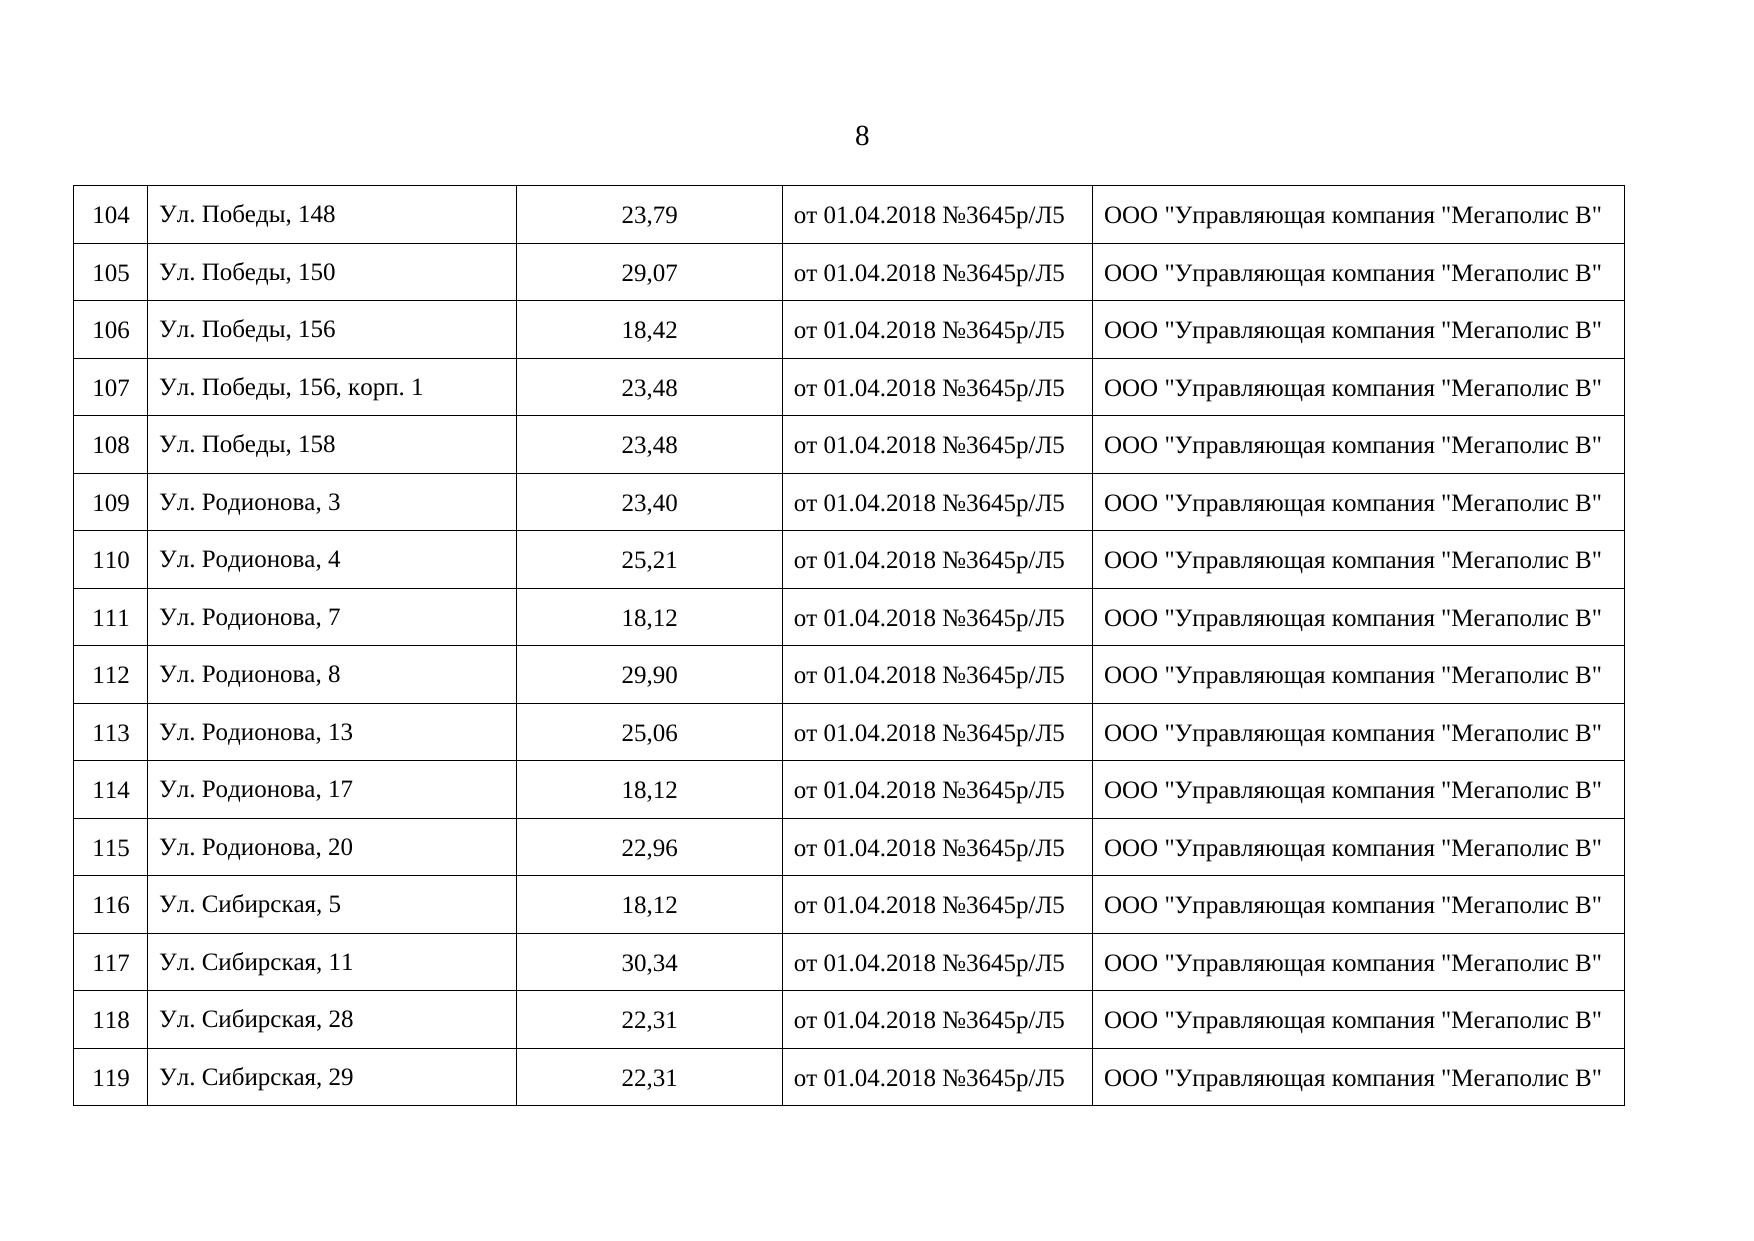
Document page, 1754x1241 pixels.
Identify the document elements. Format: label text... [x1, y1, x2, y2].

table_cell 30,34 [517, 934, 782, 990]
table_cell 25,06 [517, 704, 782, 760]
table_cell Ул. Победы, 158 [148, 416, 516, 473]
table_cell ООО "Управляющая компания "Мегаполис В" [1093, 474, 1624, 530]
table_cell 18,42 [517, 301, 782, 358]
table_cell ООО "Управляющая компания "Мегаполис В" [1093, 1049, 1624, 1105]
table_header от 01.04.2018 №3645р/Л5 [783, 186, 1092, 243]
table_cell ООО "Управляющая компания "Мегаполис В" [1093, 876, 1624, 933]
table_cell 106 [74, 301, 147, 358]
table_cell Ул. Победы, 150 [148, 244, 516, 300]
table_cell ООО "Управляющая компания "Мегаполис В" [1093, 761, 1624, 818]
table_cell от 01.04.2018 №3645р/Л5 [783, 704, 1092, 760]
table_cell 23,48 [517, 416, 782, 473]
table_header 23,79 [517, 186, 782, 243]
table_cell от 01.04.2018 №3645р/Л5 [783, 244, 1092, 300]
table_cell 108 [74, 416, 147, 473]
table_cell от 01.04.2018 №3645р/Л5 [783, 359, 1092, 415]
table_cell 107 [74, 359, 147, 415]
text 8 [44, 118, 1680, 152]
table_cell 29,90 [517, 646, 782, 703]
table_cell от 01.04.2018 №3645р/Л5 [783, 761, 1092, 818]
table_cell 117 [74, 934, 147, 990]
table_cell ООО "Управляющая компания "Мегаполис В" [1093, 646, 1624, 703]
table_cell от 01.04.2018 №3645р/Л5 [783, 1049, 1092, 1105]
table_cell Ул. Родионова, 13 [148, 704, 516, 760]
table_cell ООО "Управляющая компания "Мегаполис В" [1093, 991, 1624, 1048]
table_header 104 [74, 186, 147, 243]
table_cell 118 [74, 991, 147, 1048]
table_cell 110 [74, 531, 147, 588]
table_cell 18,12 [517, 876, 782, 933]
table_cell ООО "Управляющая компания "Мегаполис В" [1093, 359, 1624, 415]
table_cell ООО "Управляющая компания "Мегаполис В" [1093, 244, 1624, 300]
table_cell Ул. Победы, 156, корп. 1 [148, 359, 516, 415]
table_cell 25,21 [517, 531, 782, 588]
table_cell от 01.04.2018 №3645р/Л5 [783, 819, 1092, 875]
table_cell Ул. Родионова, 20 [148, 819, 516, 875]
table_cell 105 [74, 244, 147, 300]
table_cell Ул. Победы, 156 [148, 301, 516, 358]
table_cell 115 [74, 819, 147, 875]
table_cell ООО "Управляющая компания "Мегаполис В" [1093, 301, 1624, 358]
table_cell 23,40 [517, 474, 782, 530]
table_header Ул. Победы, 148 [148, 186, 516, 243]
table_cell 116 [74, 876, 147, 933]
table_header ООО "Управляющая компания "Мегаполис В" [1093, 186, 1624, 243]
table_cell от 01.04.2018 №3645р/Л5 [783, 301, 1092, 358]
table_cell 18,12 [517, 761, 782, 818]
table_cell от 01.04.2018 №3645р/Л5 [783, 646, 1092, 703]
table_cell от 01.04.2018 №3645р/Л5 [783, 474, 1092, 530]
table_cell ООО "Управляющая компания "Мегаполис В" [1093, 416, 1624, 473]
table_cell Ул. Сибирская, 28 [148, 991, 516, 1048]
table_cell 22,31 [517, 1049, 782, 1105]
table_cell ООО "Управляющая компания "Мегаполис В" [1093, 531, 1624, 588]
table_cell Ул. Родионова, 4 [148, 531, 516, 588]
table_cell Ул. Сибирская, 29 [148, 1049, 516, 1105]
table_cell 109 [74, 474, 147, 530]
table_cell Ул. Сибирская, 11 [148, 934, 516, 990]
table_cell ООО "Управляющая компания "Мегаполис В" [1093, 589, 1624, 645]
table_cell Ул. Родионова, 7 [148, 589, 516, 645]
table_cell ООО "Управляющая компания "Мегаполис В" [1093, 819, 1624, 875]
table_cell ООО "Управляющая компания "Мегаполис В" [1093, 934, 1624, 990]
table_cell Ул. Сибирская, 5 [148, 876, 516, 933]
table_cell Ул. Родионова, 3 [148, 474, 516, 530]
table_cell 29,07 [517, 244, 782, 300]
table_cell ООО "Управляющая компания "Мегаполис В" [1093, 704, 1624, 760]
table_cell 23,48 [517, 359, 782, 415]
table_cell 22,96 [517, 819, 782, 875]
table_cell от 01.04.2018 №3645р/Л5 [783, 934, 1092, 990]
table_cell от 01.04.2018 №3645р/Л5 [783, 589, 1092, 645]
table_cell от 01.04.2018 №3645р/Л5 [783, 876, 1092, 933]
table_cell 119 [74, 1049, 147, 1105]
table_cell Ул. Родионова, 17 [148, 761, 516, 818]
table_cell Ул. Родионова, 8 [148, 646, 516, 703]
table_cell 113 [74, 704, 147, 760]
table_cell от 01.04.2018 №3645р/Л5 [783, 991, 1092, 1048]
table_cell 111 [74, 589, 147, 645]
table_cell 112 [74, 646, 147, 703]
table_cell 114 [74, 761, 147, 818]
table_cell 18,12 [517, 589, 782, 645]
table_cell от 01.04.2018 №3645р/Л5 [783, 416, 1092, 473]
table_cell 22,31 [517, 991, 782, 1048]
table_cell от 01.04.2018 №3645р/Л5 [783, 531, 1092, 588]
